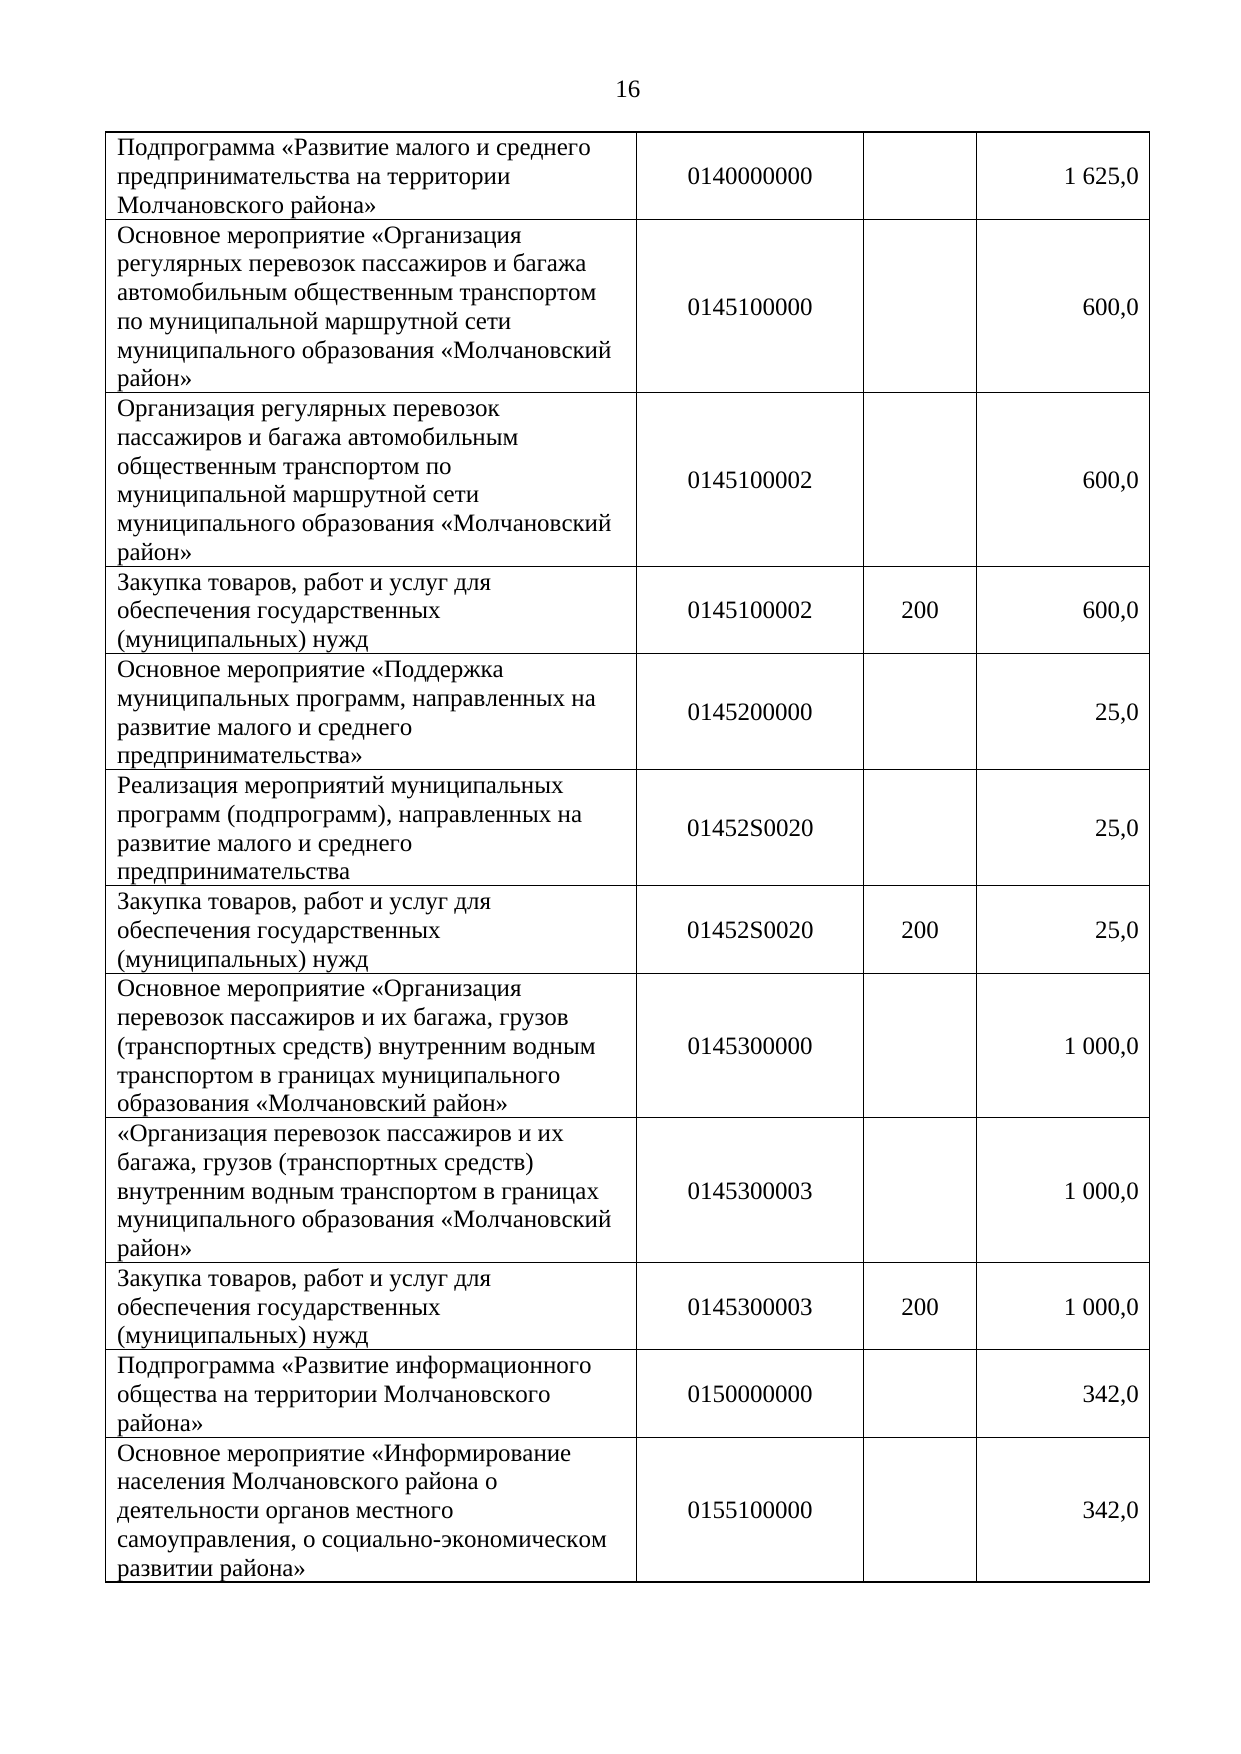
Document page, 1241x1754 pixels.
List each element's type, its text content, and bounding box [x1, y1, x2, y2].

table_cell Подпрограмма «Развитие информационного общества на территории Молчановского района» [106, 1350, 636, 1437]
table_cell Реализация мероприятий муниципальных программ (подпрограмм), направленных на развитие малого и среднего предпринимательства [106, 770, 636, 885]
table_cell 25,0 [977, 770, 1149, 885]
table_cell 600,0 [977, 393, 1149, 566]
table_cell Подпрограмма «Развитие малого и среднего предпринимательства на территории Молчановского района» [106, 133, 636, 219]
table_cell [864, 133, 976, 219]
table_cell 1 000,0 [977, 1118, 1149, 1262]
table_cell 01452S0020 [637, 770, 863, 885]
table_cell [864, 1438, 976, 1581]
table_cell 342,0 [977, 1438, 1149, 1581]
table_cell 0145200000 [637, 654, 863, 769]
table_cell 200 [864, 1263, 976, 1349]
table_cell [864, 393, 976, 566]
table_cell 0150000000 [637, 1350, 863, 1437]
table_cell Основное мероприятие «Поддержка муниципальных программ, направленных на развитие малого и среднего предпринимательства» [106, 654, 636, 769]
table_cell «Организация перевозок пассажиров и их багажа, грузов (транспортных средств) внутренним водным транспортом в границах муниципального образования «Молчановский район» [106, 1118, 636, 1262]
table_cell 200 [864, 886, 976, 972]
table_cell 25,0 [977, 886, 1149, 972]
table_cell 0145100002 [637, 567, 863, 653]
table_cell [864, 654, 976, 769]
table_cell 0140000000 [637, 133, 863, 219]
table_cell Организация регулярных перевозок пассажиров и багажа автомобильным общественным транспортом по муниципальной маршрутной сети муниципального образования «Молчановский район» [106, 393, 636, 566]
table_cell Закупка товаров, работ и услуг для обеспечения государственных (муниципальных) нужд [106, 886, 636, 972]
table_cell 0145300003 [637, 1263, 863, 1349]
table_cell 1 000,0 [977, 974, 1149, 1117]
table_cell 1 000,0 [977, 1263, 1149, 1349]
table_cell [864, 770, 976, 885]
table_cell Основное мероприятие «Организация перевозок пассажиров и их багажа, грузов (транспортных средств) внутренним водным транспортом в границах муниципального образования «Молчановский район» [106, 974, 636, 1117]
table_cell 0145100000 [637, 220, 863, 392]
table_cell [864, 974, 976, 1117]
table_cell [864, 1118, 976, 1262]
table_cell 0145300003 [637, 1118, 863, 1262]
table_cell 01452S0020 [637, 886, 863, 972]
table_cell Основное мероприятие «Организация регулярных перевозок пассажиров и багажа автомобильным общественным транспортом по муниципальной маршрутной сети муниципального образования «Молчановский район» [106, 220, 636, 392]
table_cell Закупка товаров, работ и услуг для обеспечения государственных (муниципальных) нужд [106, 1263, 636, 1349]
table_cell 342,0 [977, 1350, 1149, 1437]
table_cell Закупка товаров, работ и услуг для обеспечения государственных (муниципальных) нужд [106, 567, 636, 653]
table_cell Основное мероприятие «Информирование населения Молчановского района о деятельности органов местного самоуправления, о социально-экономическом развитии района» [106, 1438, 636, 1581]
table_cell 600,0 [977, 220, 1149, 392]
table_cell 0145100002 [637, 393, 863, 566]
table_cell [864, 1350, 976, 1437]
table_cell 1 625,0 [977, 133, 1149, 219]
table_cell 0155100000 [637, 1438, 863, 1581]
table_cell 0145300000 [637, 974, 863, 1117]
table_cell [864, 220, 976, 392]
table_cell 600,0 [977, 567, 1149, 653]
table_cell 200 [864, 567, 976, 653]
table_cell 25,0 [977, 654, 1149, 769]
